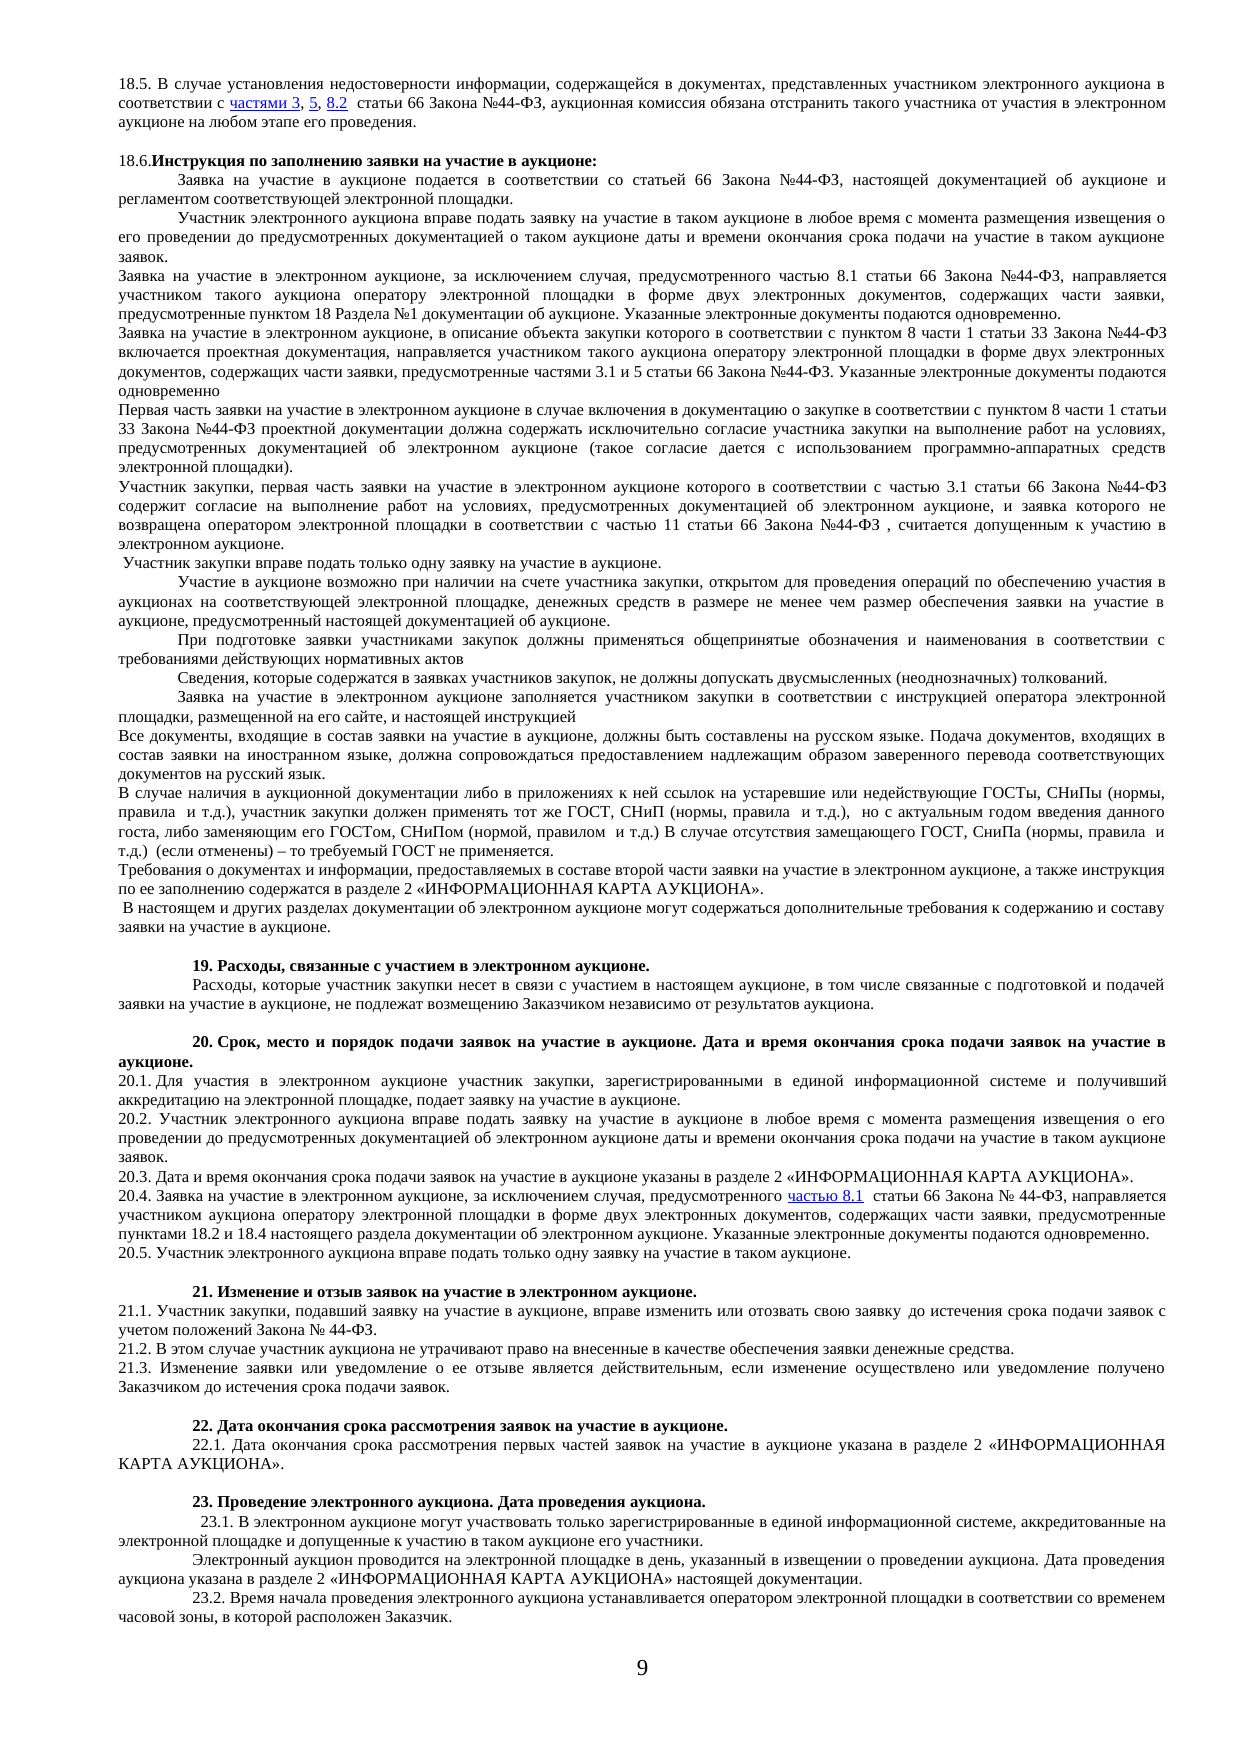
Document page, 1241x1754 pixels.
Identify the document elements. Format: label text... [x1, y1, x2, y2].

text 20.1. Для участия в электронном аукционе участник закупки, зарегистрированными в единой информационной системе и получивший аккредитацию на электронной площадке, подает заявку на участие в аукционе. [118, 1071, 1167, 1109]
text Заявка на участие в электронном аукционе, за исключением случая, предусмотренного частью 8.1 статьи 66 Закона №44-ФЗ, направляется участником такого аукциона оператору электронной площадки в форме двух электронных документов, содержащих части заявки, предусмотренные пунктом 18 Раздела №1 документации об аукционе. Указанные электронные документы подаются одновременно. [118, 266, 1167, 323]
text В настоящем и других разделах документации об электронном аукционе могут содержаться дополнительные требования к содержанию и составу заявки на участие в аукционе. [118, 898, 1167, 936]
text 18.5. В случае установления недостоверности информации, содержащейся в документах, представленных участником электронного аукциона в соответствии с частями 3, 5, 8.2 статьи 66 Закона №44-ФЗ, аукционная комиссия обязана отстранить такого участника от участия в электронном аукционе на любом этапе его проведения. [118, 74, 1167, 131]
text При подготовке заявки участниками закупок должны применяться общепринятые обозначения и наименования в соответствии с требованиями действующих нормативных актов [118, 630, 1167, 668]
text Участие в аукционе возможно при наличии на счете участника закупки, открытом для проведения операций по обеспечению участия в аукционах на соответствующей электронной площадке, денежных средств в размере не менее чем размер обеспечения заявки на участие в аукционе, предусмотренный настоящей документацией об аукционе. [118, 572, 1167, 630]
text 19. Расходы, связанные с участием в электронном аукционе. [118, 956, 1167, 975]
text 20.3. Дата и время окончания срока подачи заявок на участие в аукционе указаны в разделе 2 «ИНФОРМАЦИОННАЯ КАРТА АУКЦИОНА». [118, 1166, 1167, 1186]
text 23.2. Время начала проведения электронного аукциона устанавливается оператором электронной площадки в соответствии со временем часовой зоны, в которой расположен Заказчик. [118, 1588, 1167, 1626]
text Участник закупки, первая часть заявки на участие в электронном аукционе которого в соответствии с частью 3.1 статьи 66 Закона №44-ФЗ содержит согласие на выполнение работ на условиях, предусмотренных документацией об электронном аукционе, и заявка которого не возвращена оператором электронной площадки в соответствии с частью 11 статьи 66 Закона №44-ФЗ , считается допущенным к участию в электронном аукционе. [118, 476, 1167, 553]
text Расходы, которые участник закупки несет в связи с участием в настоящем аукционе, в том числе связанные с подготовкой и подачей заявки на участие в аукционе, не подлежат возмещению Заказчиком независимо от результатов аукциона. [118, 975, 1167, 1013]
text Заявка на участие в аукционе подается в соответствии со статьей 66 Закона №44-ФЗ, настоящей документацией об аукционе и регламентом соответствующей электронной площадки. [118, 170, 1167, 208]
text 23.1. В электронном аукционе могут участвовать только зарегистрированные в единой информационной системе, аккредитованные на электронной площадке и допущенные к участию в таком аукционе его участники. [118, 1511, 1167, 1550]
text 21.3. Изменение заявки или уведомление о ее отзыве является действительным, если изменение осуществлено или уведомление получено Заказчиком до истечения срока подачи заявок. [118, 1358, 1167, 1396]
text 18.6.Инструкция по заполнению заявки на участие в аукционе: [118, 151, 1167, 170]
text 20.5. Участник электронного аукциона вправе подать только одну заявку на участие в таком аукционе. [118, 1243, 1167, 1262]
text Участник закупки вправе подать только одну заявку на участие в аукционе. [118, 553, 1167, 572]
text 22. Дата окончания срока рассмотрения заявок на участие в аукционе. [118, 1416, 1167, 1435]
text Участник электронного аукциона вправе подать заявку на участие в таком аукционе в любое время с момента размещения извещения о его проведении до предусмотренных документацией о таком аукционе даты и времени окончания срока подачи на участие в таком аукционе заявок. [118, 208, 1167, 266]
text 21.1. Участник закупки, подавший заявку на участие в аукционе, вправе изменить или отозвать свою заявку до истечения срока подачи заявок с учетом положений Закона № 44-ФЗ. [118, 1301, 1167, 1339]
text 20.4. Заявка на участие в электронном аукционе, за исключением случая, предусмотренного частью 8.1 статьи 66 Закона № 44-ФЗ, направляется участником аукциона оператору электронной площадки в форме двух электронных документов, содержащих части заявки, предусмотренные пунктами 18.2 и 18.4 настоящего раздела документации об электронном аукционе. Указанные электронные документы подаются одновременно. [118, 1186, 1167, 1243]
text Сведения, которые содержатся в заявках участников закупок, не должны допускать двусмысленных (неоднозначных) толкований. [118, 668, 1167, 687]
text В случае наличия в аукционной документации либо в приложениях к ней ссылок на устаревшие или недействующие ГОСТы, СНиПы (нормы, правила и т.д.), участник закупки должен применять тот же ГОСТ, СНиП (нормы, правила и т.д.), но с актуальным годом введения данного госта, либо заменяющим его ГОСТом, СНиПом (нормой, правилом и т.д.) В случае отсутствия замещающего ГОСТ, СниПа (нормы, правила и т.д.) (если отменены) – то требуемый ГОСТ не применяется. [118, 783, 1167, 860]
text 23. Проведение электронного аукциона. Дата проведения аукциона. [118, 1492, 1167, 1511]
text Электронный аукцион проводится на электронной площадке в день, указанный в извещении о проведении аукциона. Дата проведения аукциона указана в разделе 2 «ИНФОРМАЦИОННАЯ КАРТА АУКЦИОНА» настоящей документации. [118, 1550, 1167, 1588]
text Требования о документах и информации, предоставляемых в составе второй части заявки на участие в электронном аукционе, а также инструкция по ее заполнению содержатся в разделе 2 «ИНФОРМАЦИОННАЯ КАРТА АУКЦИОНА». [118, 860, 1167, 898]
text 21. Изменение и отзыв заявок на участие в электронном аукционе. [118, 1281, 1167, 1301]
text Все документы, входящие в состав заявки на участие в аукционе, должны быть составлены на русском языке. Подача документов, входящих в состав заявки на иностранном языке, должна сопровождаться предоставлением надлежащим образом заверенного перевода соответствующих документов на русский язык. [118, 726, 1167, 783]
text Заявка на участие в электронном аукционе заполняется участником закупки в соответствии с инструкцией оператора электронной площадки, размещенной на его сайте, и настоящей инструкцией [118, 687, 1167, 726]
text Первая часть заявки на участие в электронном аукционе в случае включения в документацию о закупке в соответствии с пунктом 8 части 1 статьи 33 Закона №44-ФЗ проектной документации должна содержать исключительно согласие участника закупки на выполнение работ на условиях, предусмотренных документацией об электронном аукционе (такое согласие дается с использованием программно-аппаратных средств электронной площадки). [118, 400, 1167, 476]
text 22.1. Дата окончания срока рассмотрения первых частей заявок на участие в аукционе указана в разделе 2 «ИНФОРМАЦИОННАЯ КАРТА АУКЦИОНА». [118, 1435, 1167, 1473]
text 20.2. Участник электронного аукциона вправе подать заявку на участие в аукционе в любое время с момента размещения извещения о его проведении до предусмотренных документацией об электронном аукционе даты и времени окончания срока подачи на участие в таком аукционе заявок. [118, 1109, 1167, 1166]
text 20. Срок, место и порядок подачи заявок на участие в аукционе. Дата и время окончания срока подачи заявок на участие в аукционе. [118, 1032, 1167, 1071]
text 21.2. В этом случае участник аукциона не утрачивают право на внесенные в качестве обеспечения заявки денежные средства. [118, 1339, 1167, 1358]
text Заявка на участие в электронном аукционе, в описание объекта закупки которого в соответствии с пунктом 8 части 1 статьи 33 Закона №44-ФЗ включается проектная документация, направляется участником такого аукциона оператору электронной площадки в форме двух электронных документов, содержащих части заявки, предусмотренные частями 3.1 и 5 статьи 66 Закона №44-ФЗ. Указанные электронные документы подаются одновременно [118, 323, 1167, 400]
